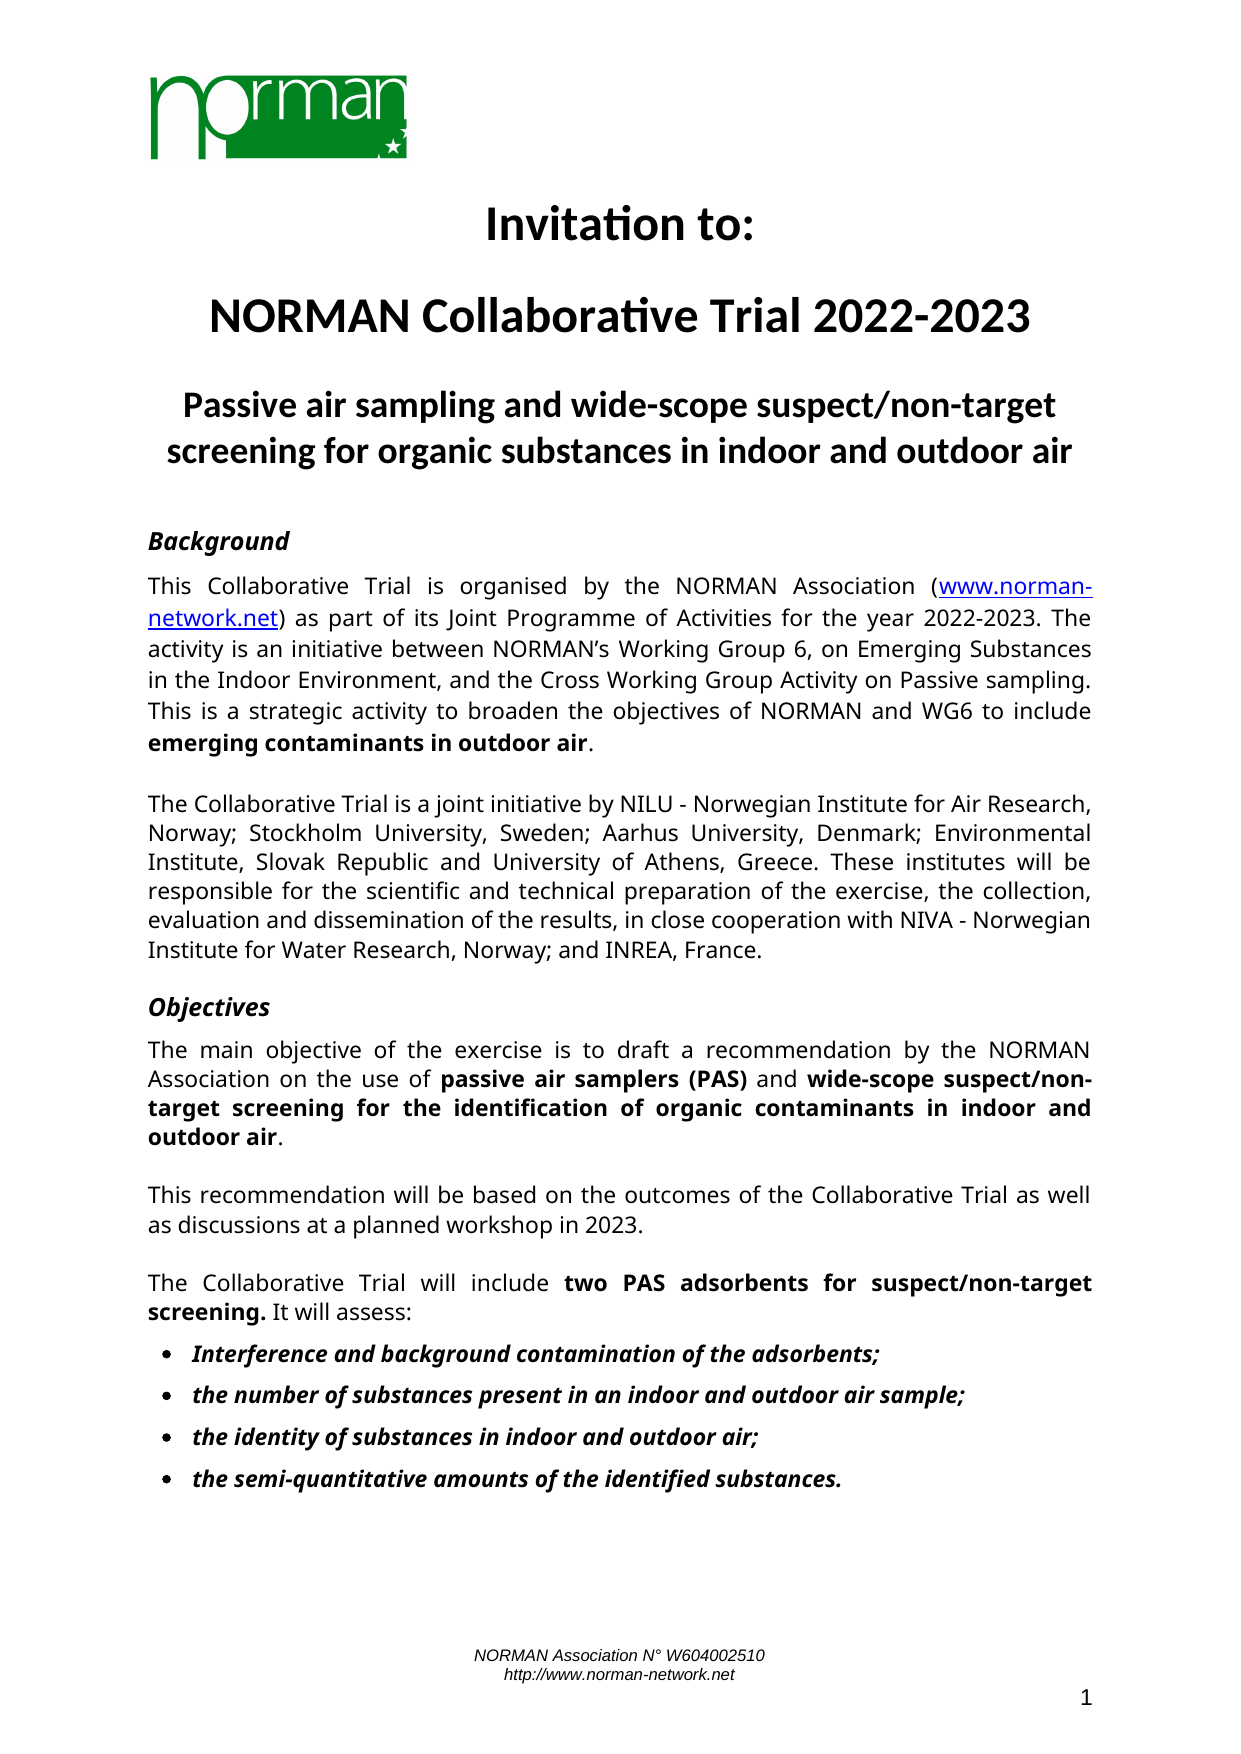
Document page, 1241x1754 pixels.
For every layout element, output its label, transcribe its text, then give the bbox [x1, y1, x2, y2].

text The Collaborative Trial will include two PAS adsorbents for suspect/non-target screening. It will assess: [148, 1268, 1092, 1326]
text The main objective of the exercise is to draft a recommendation by the NORMAN Association on the use of passive air samplers (PAS) and wide-scope suspect/non-target screening for the identification of organic contaminants in indoor and outdoor air. [148, 1035, 1092, 1151]
text Passive air sampling and wide-scope suspect/non-target screening for organic substances in indoor and outdoor air [148, 381, 1092, 473]
list the semi-quantitative amounts of the identified substances. [162, 1464, 1092, 1493]
text This Collaborative Trial is organised by the NORMAN Association (www.norman-network.net) as part of its Joint Programme of Activities for the year 2022-2023. The activity is an initiative between NORMAN’s Working Group 6, on Emerging Substances in the Indoor Environment, and the Cross Working Group Activity on Passive sampling. This is a strategic activity to broaden the objectives of NORMAN and WG6 to include emerging contaminants in outdoor air. [148, 570, 1092, 758]
picture [147, 73, 409, 162]
text This recommendation will be based on the outcomes of the Collaborative Trial as well as discussions at a planned workshop in 2023. [148, 1181, 1092, 1239]
text Objectives [148, 993, 1092, 1022]
text NORMAN Collaborative Trial 2022-2023 [148, 283, 1092, 344]
list the identity of substances in indoor and outdoor air; [162, 1422, 1092, 1451]
list Interference and background contamination of the adsorbents; [162, 1339, 1092, 1368]
text Background [148, 524, 1092, 558]
list the number of substances present in an indoor and outdoor air sample; [162, 1381, 1092, 1410]
text Invitation to: [148, 192, 1092, 253]
text The Collaborative Trial is a joint initiative by NILU - Norwegian Institute for Air Research, Norway; Stockholm University, Sweden; Aarhus University, Denmark; Environmental Institute, Slovak Republic and University of Athens, Greece. These institutes will be responsible for the scientific and technical preparation of the exercise, the collection, evaluation and dissemination of the results, in close cooperation with NIVA - Norwegian Institute for Water Research, Norway; and INREA, France. [148, 789, 1092, 964]
